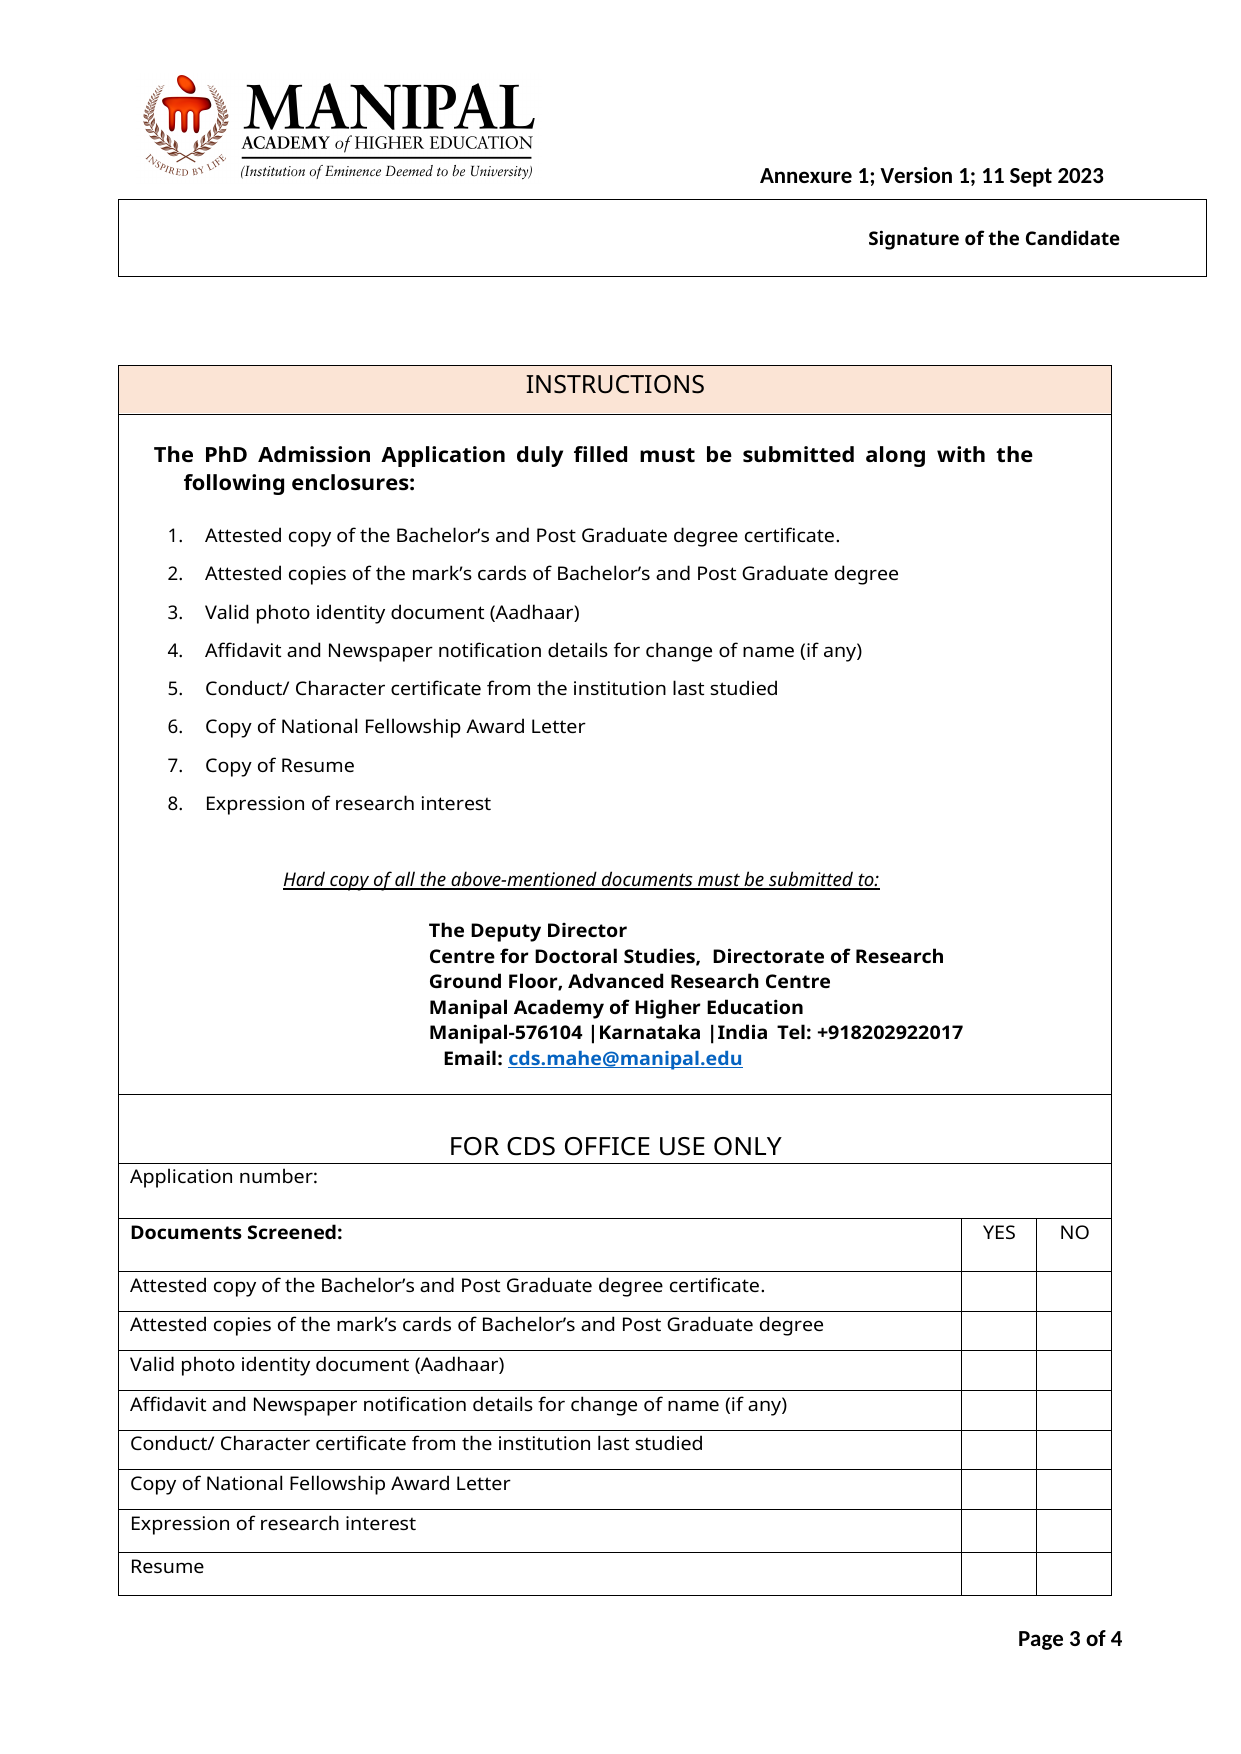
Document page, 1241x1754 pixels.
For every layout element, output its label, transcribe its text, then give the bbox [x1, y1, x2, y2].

table_cell FOR CDS OFFICE USE ONLY [119, 1095, 1111, 1163]
table_cell [1037, 1351, 1111, 1390]
table_cell [962, 1470, 1036, 1509]
table_cell YES [962, 1219, 1036, 1271]
table_cell [962, 1553, 1036, 1595]
table_cell Copy of National Fellowship Award Letter [119, 1470, 961, 1509]
table_cell [962, 1351, 1036, 1390]
table_cell [962, 1272, 1036, 1311]
table_cell [1037, 1553, 1111, 1595]
table_cell [962, 1312, 1036, 1350]
table_cell NO [1037, 1219, 1111, 1271]
table_cell [1037, 1431, 1111, 1469]
table_cell [1037, 1470, 1111, 1509]
table_cell Conduct/ Character certificate from the institution last studied [119, 1431, 961, 1469]
table_header INSTRUCTIONS [119, 366, 1111, 413]
table_cell Expression of research interest [119, 1510, 961, 1552]
table_cell [962, 1510, 1036, 1552]
table_cell Place: Signature of the Candidate [119, 200, 1206, 276]
table_cell [1037, 1312, 1111, 1350]
table_cell [962, 1391, 1036, 1429]
table_cell Documents Screened: [119, 1219, 961, 1271]
table_cell Affidavit and Newspaper notification details for change of name (if any) [119, 1391, 961, 1429]
table_cell Application number: [119, 1164, 1111, 1218]
table_cell [1037, 1272, 1111, 1311]
table_cell [1037, 1391, 1111, 1429]
table_cell Valid photo identity document (Aadhaar) [119, 1351, 961, 1390]
table_cell [1037, 1510, 1111, 1552]
table_cell Resume [119, 1553, 961, 1595]
picture [136, 73, 543, 184]
table_cell [962, 1431, 1036, 1469]
table_cell Attested copies of the mark’s cards of Bachelor’s and Post Graduate degree [119, 1312, 961, 1350]
table_cell Attested copy of the Bachelor’s and Post Graduate degree certificate. [119, 1272, 961, 1311]
table_cell The PhD Admission Application duly filled must be submitted along with the following enclosures: Attested copy of the Bachelor’s and Post Graduate degree certificate. Attested copies of the mark’s cards of Bachelor’s and Post Graduate degree Valid photo identity document (Aadhaar) Affidavit and Newspaper notification details for change of name (if any) Conduct/ Character certificate from the institution last studied Copy of National Fellowship Award Letter Copy of Resume Expression of research interest Hard copy of all the above-mentioned documents must be submitted to: The Deputy Director Centre for Doctoral Studies, Directorate of Research Ground Floor, Advanced Research Centre Manipal Academy of Higher Education Manipal-576104 |Karnataka |India Tel: +918202922017 Email: cds.mahe@manipal.edu [119, 415, 1111, 1094]
